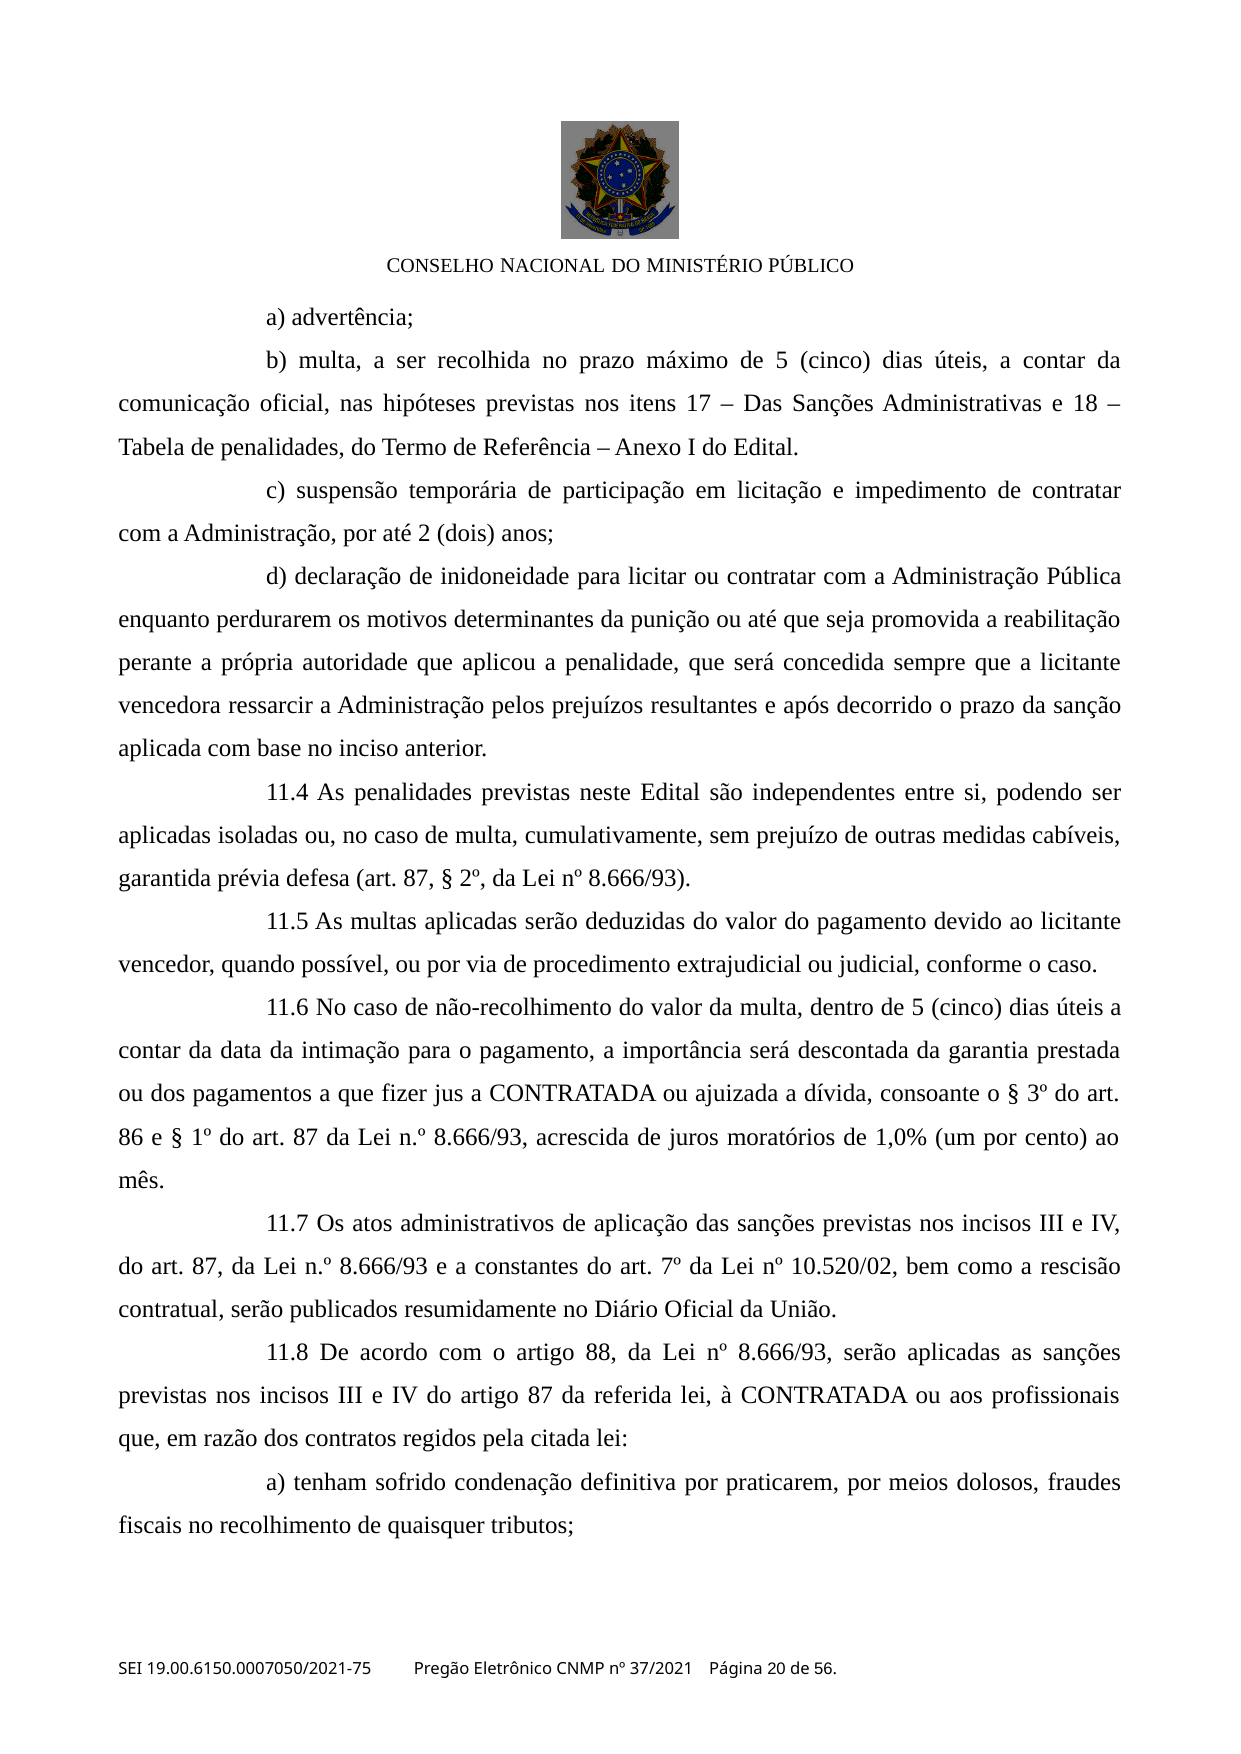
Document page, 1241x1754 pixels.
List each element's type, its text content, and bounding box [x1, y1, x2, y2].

text d) declaração de inidoneidade para licitar ou contratar com a Administração Pública enquanto perdurarem os motivos determinantes da punição ou até que seja promovida a reabilitação perante a própria autoridade que aplicou a penalidade, que será concedida sempre que a licitante vencedora ressarcir a Administração pelos prejuízos resultantes e após decorrido o prazo da sanção aplicada com base no inciso anterior. [118, 561, 1122, 762]
text a) advertência; [118, 302, 1122, 331]
text 11.4 As penalidades previstas neste Edital são independentes entre si, podendo ser aplicadas isoladas ou, no caso de multa, cumulativamente, sem prejuízo de outras medidas cabíveis, garantida prévia defesa (art. 87, § 2º, da Lei nº 8.666/93). [118, 777, 1122, 892]
text a) tenham sofrido condenação definitiva por praticarem, por meios dolosos, fraudes fiscais no recolhimento de quaisquer tributos; [118, 1467, 1122, 1538]
text 11.5 As multas aplicadas serão deduzidas do valor do pagamento devido ao licitante vencedor, quando possível, ou por via de procedimento extrajudicial ou judicial, conforme o caso. [118, 906, 1122, 978]
text b) multa, a ser recolhida no prazo máximo de 5 (cinco) dias úteis, a contar da comunicação oficial, nas hipóteses previstas nos itens 17 – Das Sanções Administrativas e 18 – Tabela de penalidades, do Termo de Referência – Anexo I do Edital. [118, 345, 1122, 460]
text 11.6 No caso de não-recolhimento do valor da multa, dentro de 5 (cinco) dias úteis a contar da data da intimação para o pagamento, a importância será descontada da garantia prestada ou dos pagamentos a que fizer jus a CONTRATADA ou ajuizada a dívida, consoante o § 3º do art. 86 e § 1º do art. 87 da Lei n.º 8.666/93, acrescida de juros moratórios de 1,0% (um por cento) ao mês. [118, 992, 1122, 1193]
text 11.7 Os atos administrativos de aplicação das sanções previstas nos incisos III e IV, do art. 87, da Lei n.º 8.666/93 e a constantes do art. 7º da Lei nº 10.520/02, bem como a rescisão contratual, serão publicados resumidamente no Diário Oficial da União. [118, 1208, 1122, 1323]
text 11.8 De acordo com o artigo 88, da Lei nº 8.666/93, serão aplicadas as sanções previstas nos incisos III e IV do artigo 87 da referida lei, à CONTRATADA ou aos profissionais que, em razão dos contratos regidos pela citada lei: [118, 1337, 1122, 1452]
text c) suspensão temporária de participação em licitação e impedimento de contratar com a Administração, por até 2 (dois) anos; [118, 475, 1122, 547]
